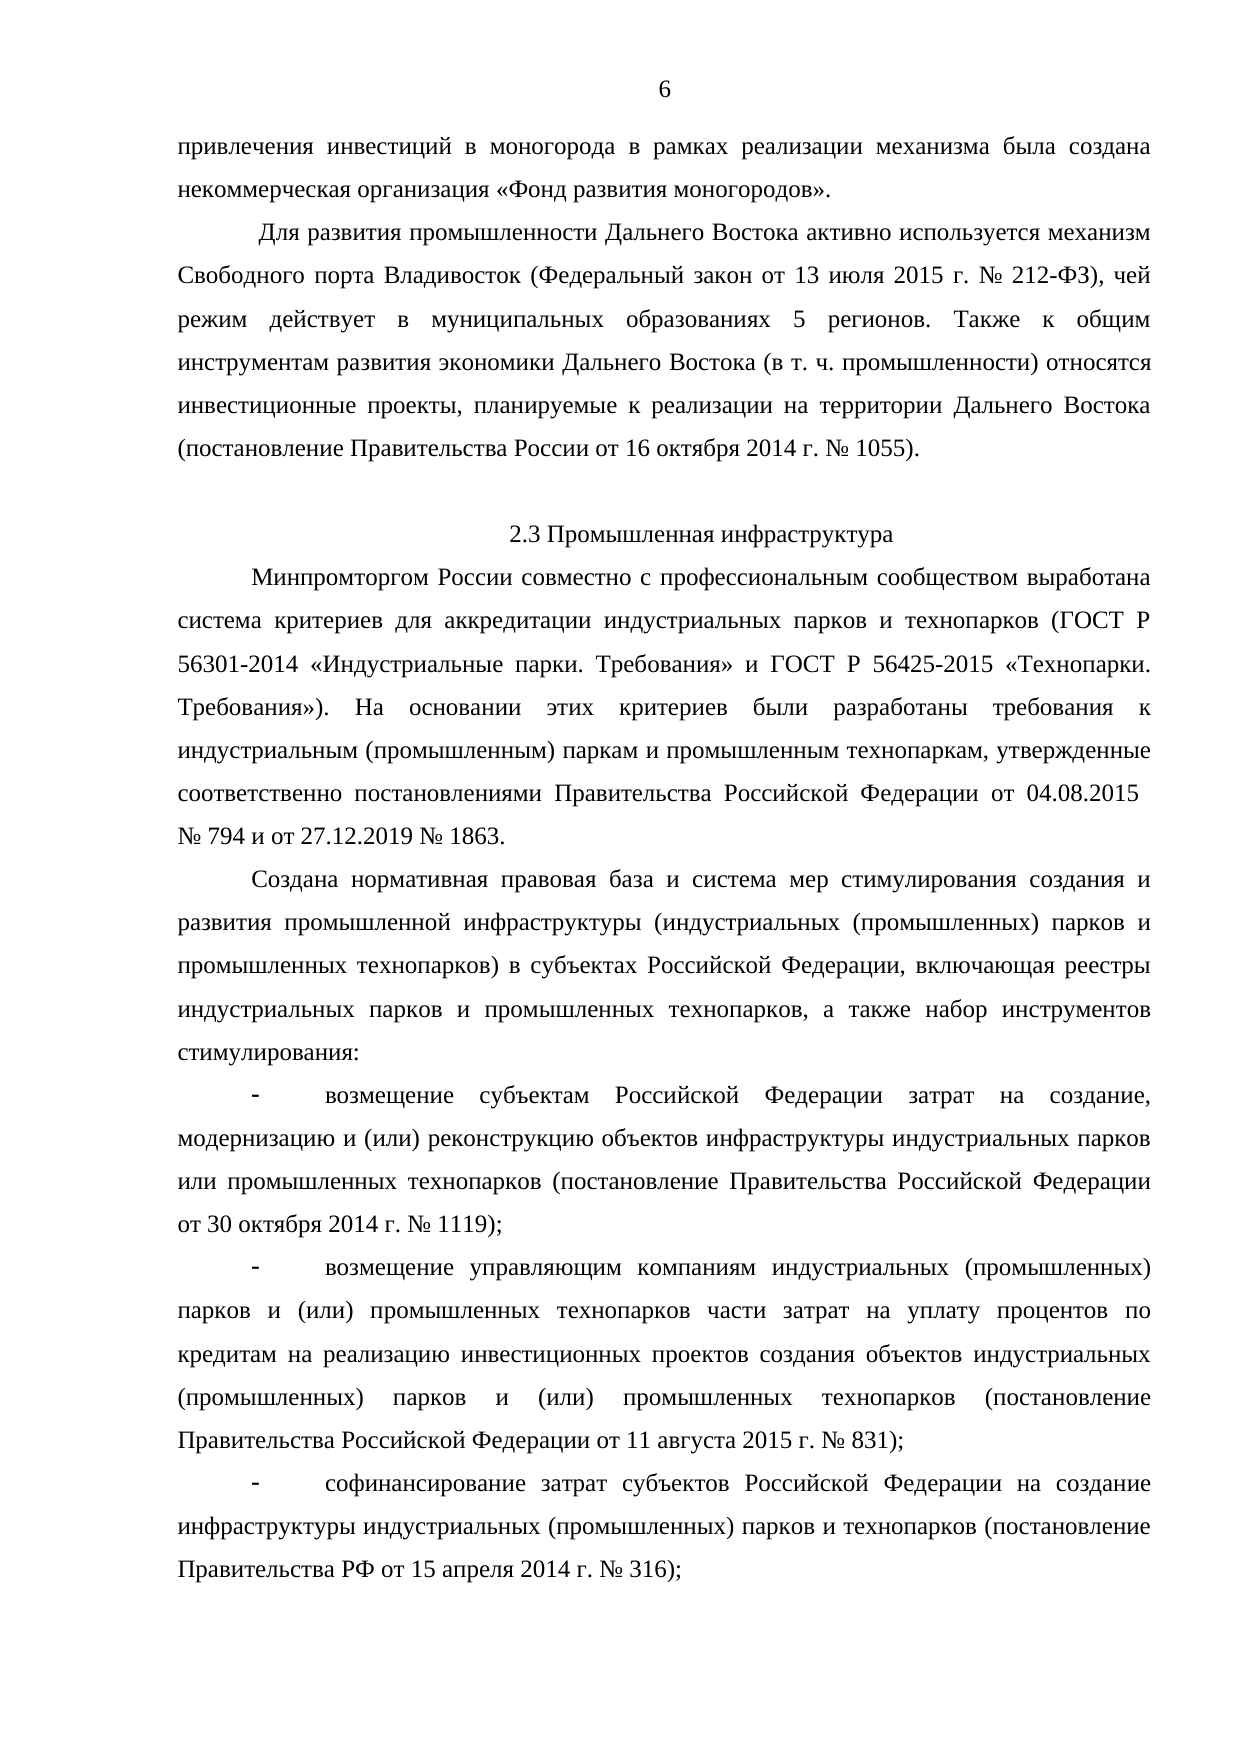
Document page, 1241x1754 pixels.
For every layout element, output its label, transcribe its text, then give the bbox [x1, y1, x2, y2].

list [177, 131, 1152, 203]
list 2.3 Промышленная инфраструктура [177, 519, 1152, 548]
list Минпромторгом России совместно с профессиональным сообществом выработана система критериев для аккредитации индустриальных парков и технопарков (ГОСТ Р 56301-2014 «Индустриальные парки. Требования» и ГОСТ Р 56425-2015 «Технопарки. Требования»). На основании этих критериев были разработаны требования к индустриальным (промышленным) паркам и промышленным технопаркам, утвержденные соответственно постановлениями Правительства Российской Федерации от 04.08.2015 № 794 и от 27.12.2019 № 1863. [177, 562, 1152, 850]
list Для развития промышленности Дальнего Востока активно используется механизм Свободного порта Владивосток (Федеральный закон от 13 июля 2015 г. № 212-ФЗ), чей режим действует в муниципальных образованиях 5 регионов. Также к общим инструментам развития экономики Дальнего Востока (в т. ч. промышленности) относятся инвестиционные проекты, планируемые к реализации на территории Дальнего Востока (постановление Правительства России от 16 октября 2014 г. № 1055). [177, 217, 1152, 462]
list возмещение управляющим компаниям индустриальных (промышленных) парков и (или) промышленных технопарков части затрат на уплату процентов по кредитам на реализацию инвестиционных проектов создания объектов индустриальных (промышленных) парков и (или) промышленных технопарков (постановление Правительства Российской Федерации от 11 августа 2015 г. № 831); [177, 1252, 1152, 1454]
list софинансирование затрат субъектов Российской Федерации на создание инфраструктуры индустриальных (промышленных) парков и технопарков (постановление Правительства РФ от 15 апреля 2014 г. № 316); [177, 1468, 1152, 1583]
list Создана нормативная правовая база и система мер стимулирования создания и развития промышленной инфраструктуры (индустриальных (промышленных) парков и промышленных технопарков) в субъектах Российской Федерации, включающая реестры индустриальных парков и промышленных технопарков, а также набор инструментов стимулирования: [177, 864, 1152, 1066]
list возмещение субъектам Российской Федерации затрат на создание, модернизацию и (или) реконструкцию объектов инфраструктуры индустриальных парков или промышленных технопарков (постановление Правительства Российской Федерации от 30 октября 2014 г. № 1119); [177, 1080, 1152, 1238]
